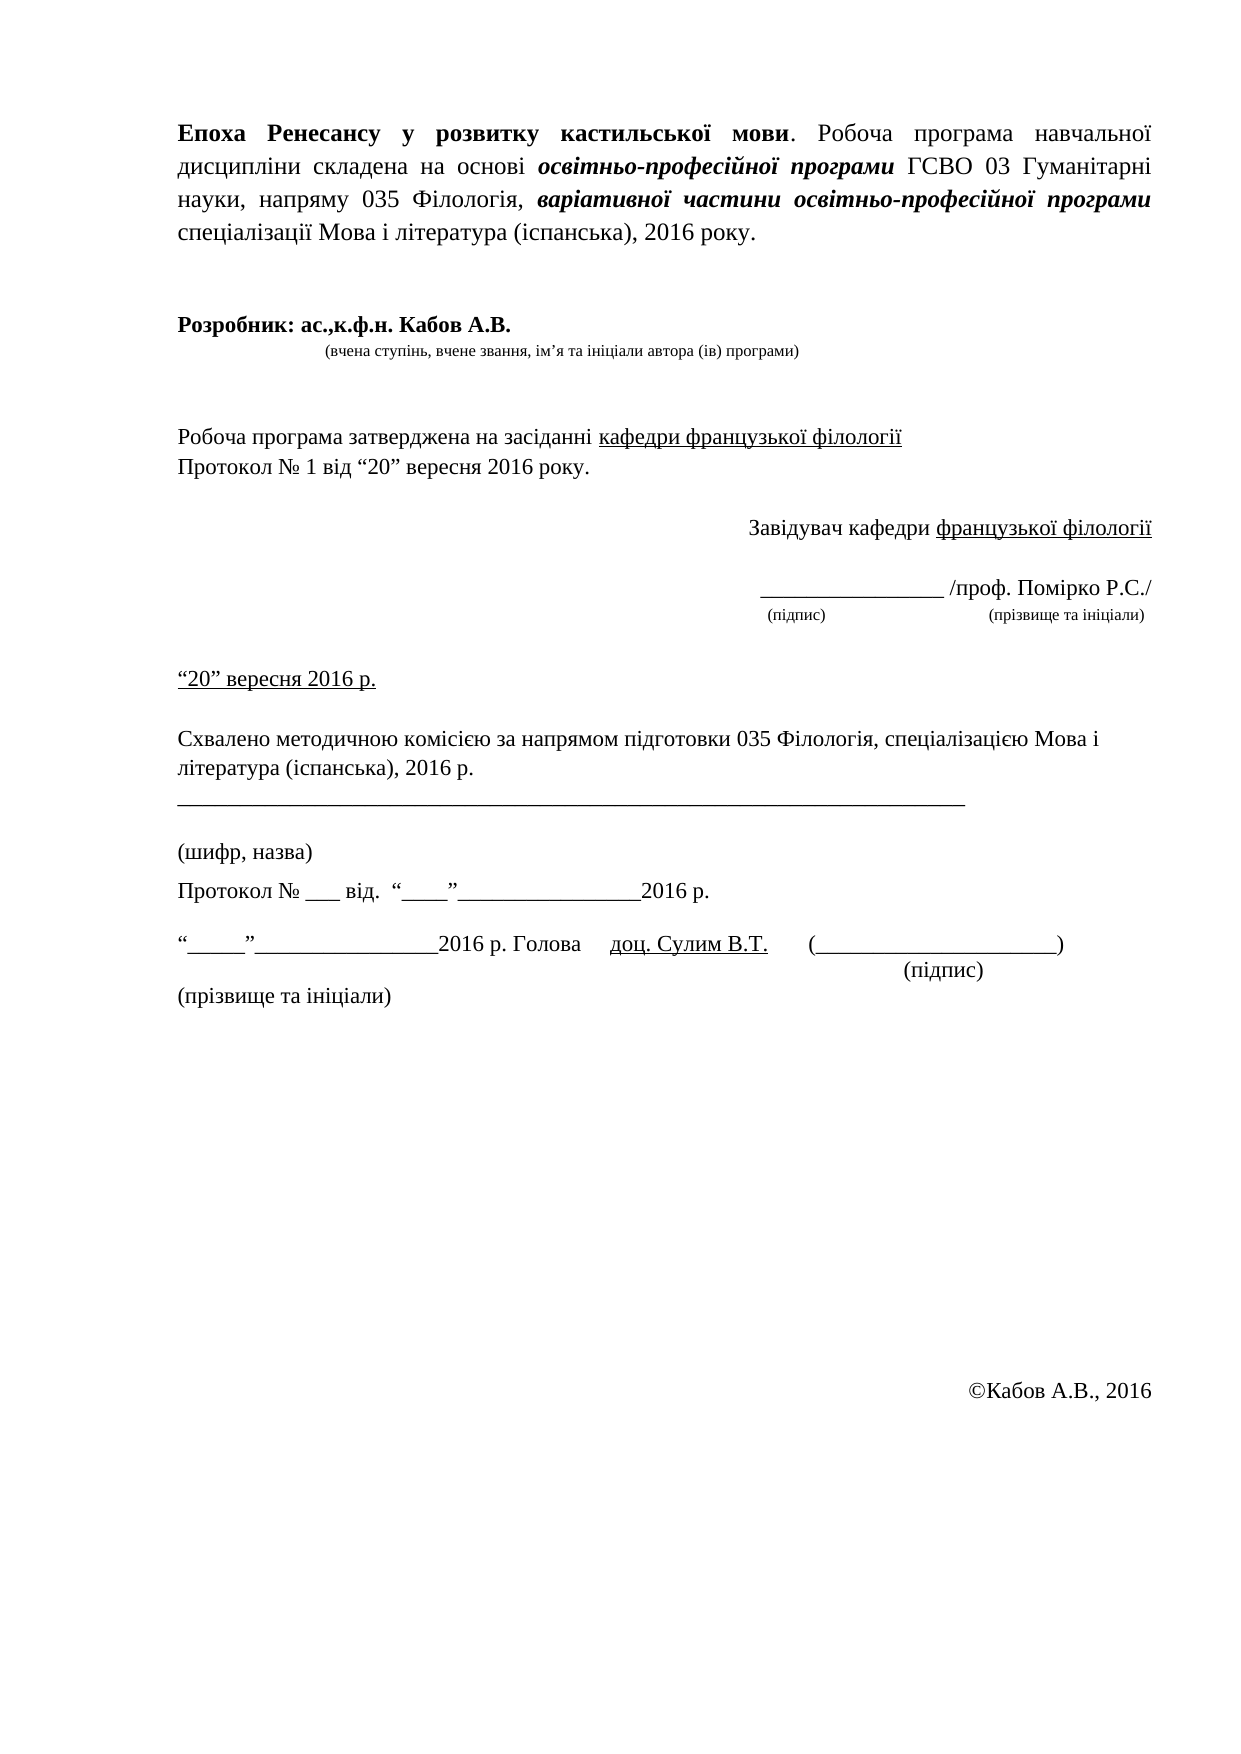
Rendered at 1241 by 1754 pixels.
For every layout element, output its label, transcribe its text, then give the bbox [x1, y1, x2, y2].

text Епоха Ренесансу у розвитку кастильської мови. Робоча програма навчальної дисципліни складена на основі освітньо-професійної програми ГСВО 03 Гуманітарні науки, напряму 035 Філологія, варіативної частини освітньо-професійної програми спеціалізації Мова і література (іспанська), 2016 року. [177, 118, 1152, 246]
text Протокол № ___ від. “____”________________2016 р. [177, 877, 1152, 903]
text Схвалено методичною комісією за напрямом підготовки 035 Філологія, спеціалізацією Мова і література (іспанська), 2016 р. _______________________________________________________________ [177, 725, 1152, 809]
text ________________ /проф. Помірко Р.С./ [177, 574, 1152, 601]
text “20” вересня 2016 р. [177, 665, 1152, 691]
text (шифр, назва) [177, 809, 1152, 864]
text (підпис) (прізвище та ініціали) [177, 956, 1152, 1009]
text Робоча програма затверджена на засіданні кафедри французької філології [177, 423, 1152, 449]
text Протокол № 1 від “20” вересня 2016 року. [177, 453, 1152, 480]
text Кабов А.В., 2016 [177, 1378, 1152, 1404]
text “_____”________________2016 р. Голова доц. Сулим В.Т. (_____________________) [177, 929, 1152, 956]
text Розробник: ас.,к.ф.н. Кабов А.В. [177, 311, 1152, 337]
text (підпис) (прізвище та ініціали) [693, 604, 1152, 624]
text (вчена ступінь, вчене звання, ім’я та ініціали автора (ів) програми) [251, 341, 1152, 360]
text Завідувач кафедри французької філології [177, 514, 1152, 540]
